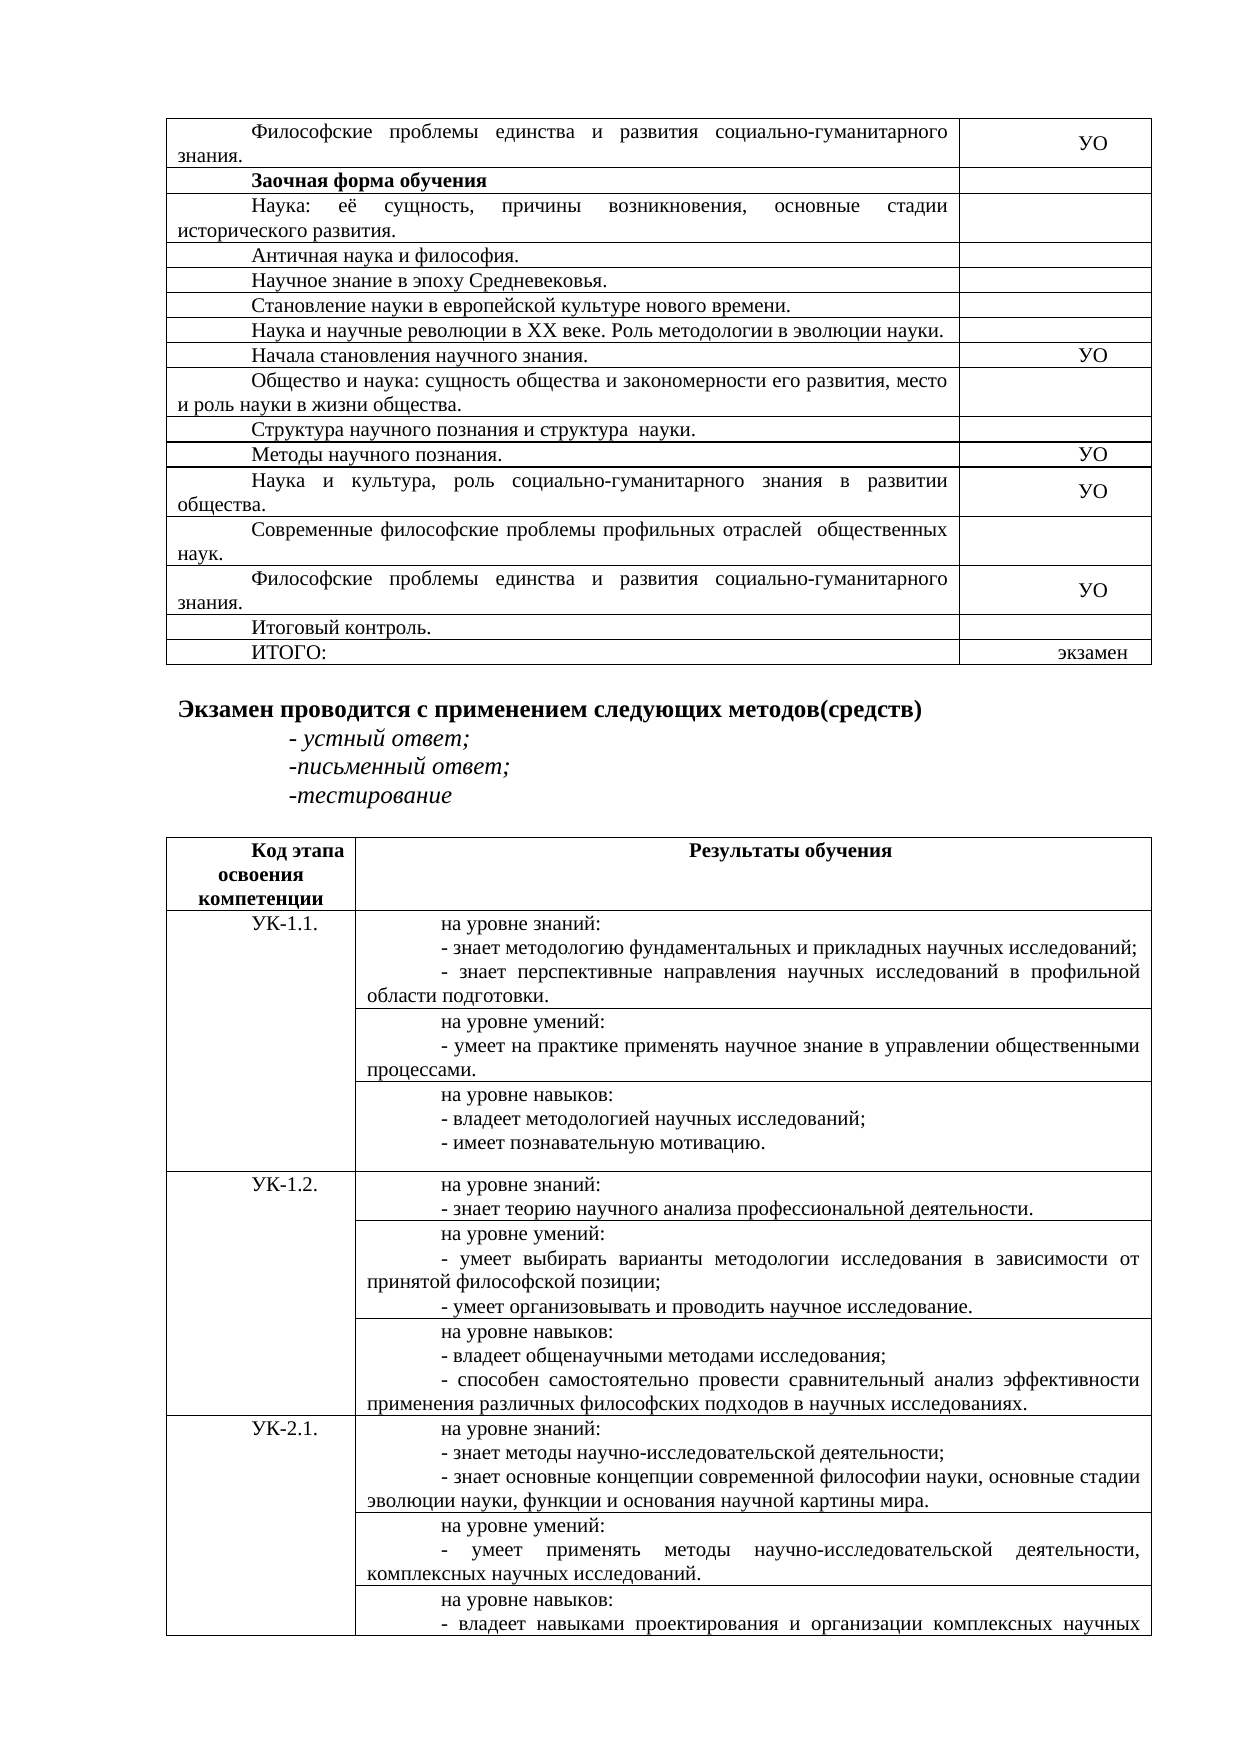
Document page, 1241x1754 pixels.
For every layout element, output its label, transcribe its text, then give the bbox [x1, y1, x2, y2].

table_cell Научное знание в эпоху Средневековья. [167, 268, 959, 292]
table_cell Современные философские проблемы профильных отраслей общественных наук. [167, 517, 959, 565]
text -тестирование [215, 780, 1152, 809]
table_header Результаты обучения [356, 838, 1151, 910]
table_cell Наука: её сущность, причины возникновения, основные стадии исторического развития. [167, 194, 959, 242]
table_cell Наука и научные революции в ХХ веке. Роль методологии в эволюции науки. [167, 318, 959, 342]
text Экзамен проводится с применением следующих методов(средств) [177, 694, 1152, 723]
table_cell на уровне знаний: - знает методологию фундаментальных и прикладных научных исследований; - знает перспективные направления научных исследований в профильной области подготовки. [356, 911, 1151, 1007]
table_cell УО [960, 443, 1151, 466]
table_cell [960, 615, 1151, 639]
table_cell [960, 168, 1151, 192]
table_cell [960, 318, 1151, 342]
table_cell на уровне навыков: - владеет методологией научных исследований; - имеет познавательную мотивацию. [356, 1082, 1151, 1171]
table_cell УК-1.1. [167, 911, 355, 1171]
table_cell Античная наука и философия. [167, 243, 959, 267]
table_cell на уровне навыков: - владеет общенаучными методами исследования; - способен самостоятельно провести сравнительный анализ эффективности применения различных философских подходов в научных исследованиях. [356, 1319, 1151, 1415]
table_cell [960, 417, 1151, 441]
table_cell ИТОГО: [167, 640, 959, 664]
table_cell [960, 194, 1151, 242]
text -письменный ответ; [215, 751, 1152, 780]
table_cell Философские проблемы единства и развития социально-гуманитарного знания. [167, 119, 959, 167]
table_cell на уровне умений: - умеет выбирать варианты методологии исследования в зависимости от принятой философской позиции; - умеет организовывать и проводить научное исследование. [356, 1221, 1151, 1318]
table_cell Начала становления научного знания. [167, 343, 959, 367]
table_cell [356, 1586, 1151, 1634]
table_cell на уровне умений: - умеет на практике применять научное знание в управлении общественными процессами. [356, 1009, 1151, 1081]
table_cell экзамен [960, 640, 1151, 664]
table_cell Становление науки в европейской культуре нового времени. [167, 293, 959, 317]
table_cell УО [960, 566, 1151, 614]
table_cell Общество и наука: сущность общества и закономерности его развития, место и роль науки в жизни общества. [167, 368, 959, 416]
table_cell Структура научного познания и структура науки. [167, 417, 959, 441]
table_cell [960, 368, 1151, 416]
text - устный ответ; [215, 723, 1152, 751]
table_cell УО [960, 468, 1151, 516]
table_cell Философские проблемы единства и развития социально-гуманитарного знания. [167, 566, 959, 614]
table_cell на уровне знаний: - знает методы научно-исследовательской деятельности; - знает основные концепции современной философии науки, основные стадии эволюции науки, функции и основания научной картины мира. [356, 1416, 1151, 1512]
table_cell Наука и культура, роль социально-гуманитарного знания в развитии общества. [167, 468, 959, 516]
table_cell Методы научного познания. [167, 443, 959, 466]
table_cell на уровне знаний: - знает теорию научного анализа профессиональной деятельности. [356, 1172, 1151, 1220]
table_cell УК-1.2. [167, 1172, 355, 1415]
table_cell УО [960, 119, 1151, 167]
table_cell на уровне умений: - умеет применять методы научно-исследовательской деятельности, комплексных научных исследований. [356, 1513, 1151, 1585]
table_header Код этапа освоения компетенции [167, 838, 355, 910]
table_cell УО [960, 343, 1151, 367]
table_cell УК-2.1. [167, 1416, 355, 1634]
table_cell [960, 517, 1151, 565]
table_cell [960, 243, 1151, 267]
table_cell [960, 293, 1151, 317]
table_cell Итоговый контроль. [167, 615, 959, 639]
table_cell Заочная форма обучения [167, 168, 959, 192]
table_cell [960, 268, 1151, 292]
